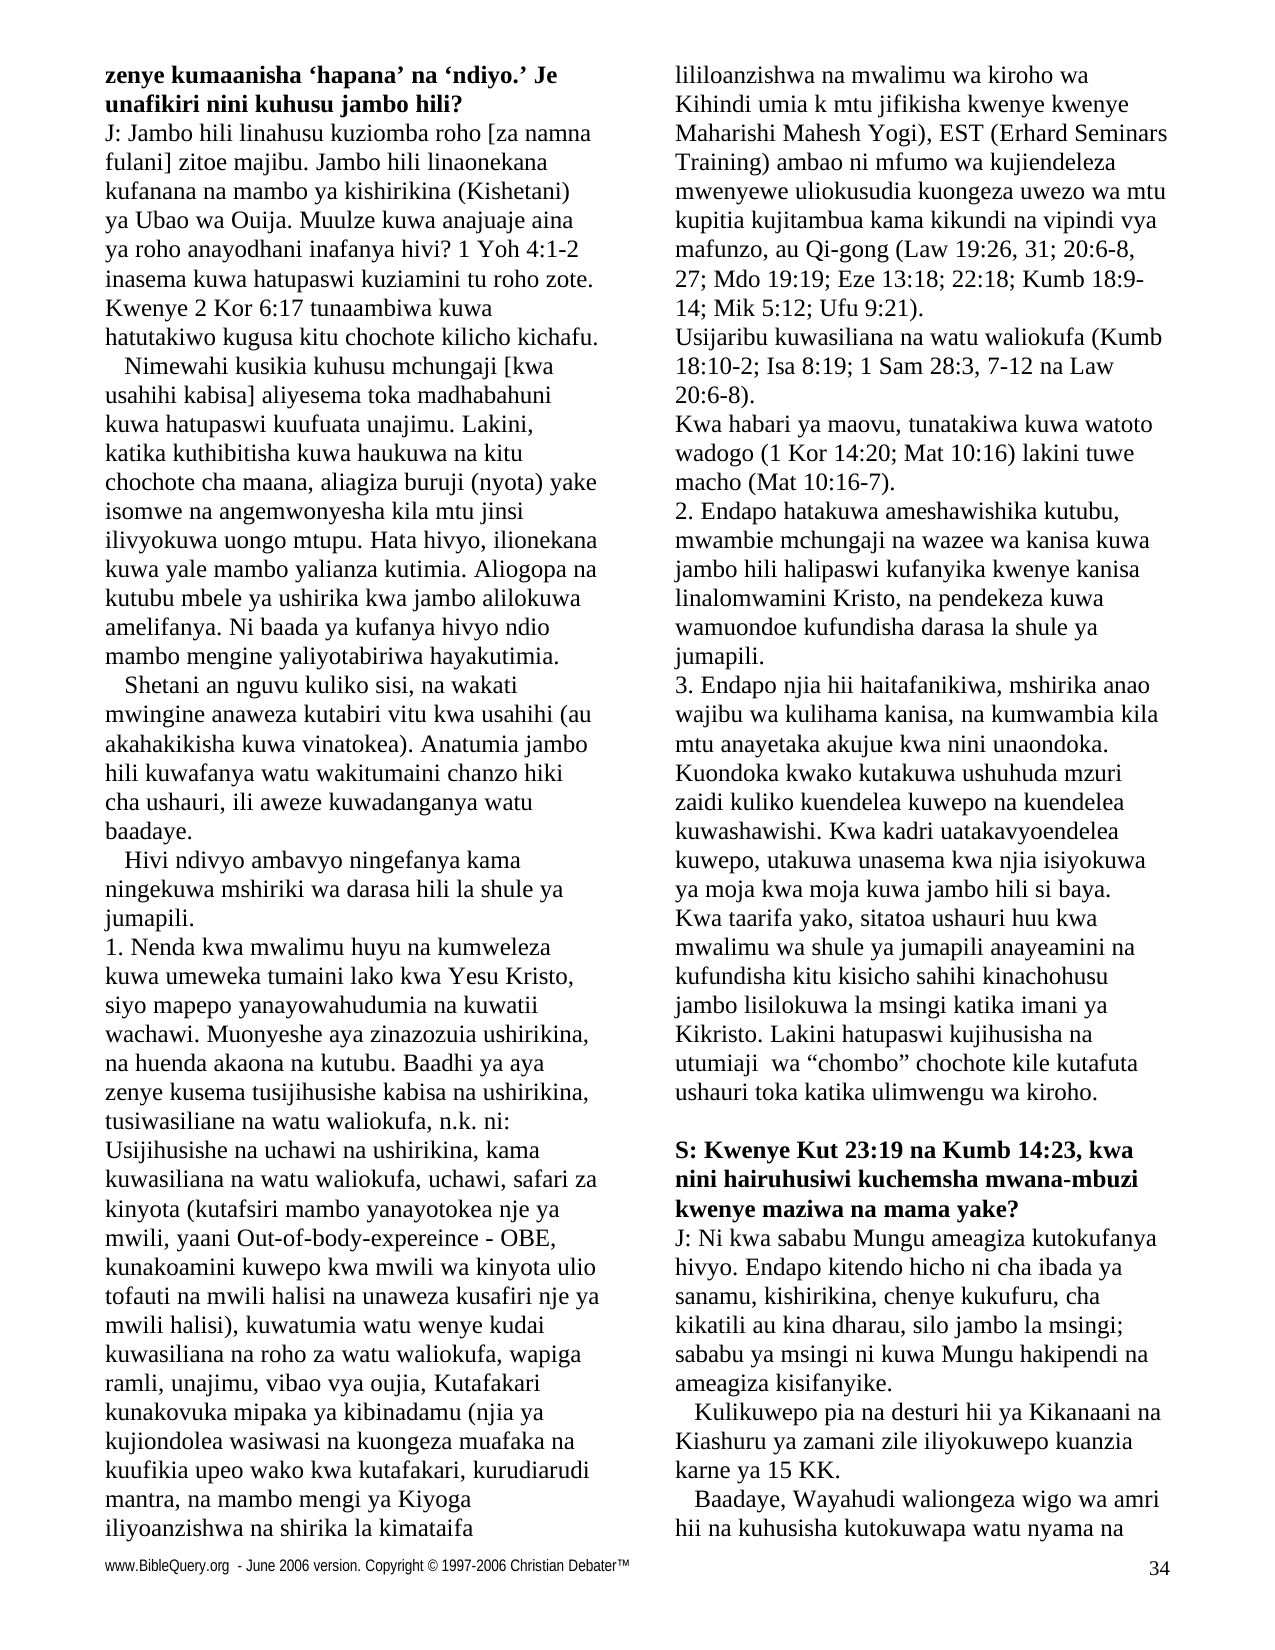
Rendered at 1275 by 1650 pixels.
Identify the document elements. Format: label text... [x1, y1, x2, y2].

text Kwa taarifa yako, sitatoa ushauri huu kwa mwalimu wa shule ya jumapili anayeamini na kufundisha kitu kisicho sahihi kinachohusu jambo lisilokuwa la msingi katika imani ya Kikristo. Lakini hatupaswi kujihusisha na utumiaji wa “chombo” chochote kile kutafuta ushauri toka katika ulimwengu wa kiroho. [675, 903, 1170, 1106]
text Hivi ndivyo ambavyo ningefanya kama ningekuwa mshiriki wa darasa hili la shule ya jumapili. [105, 845, 600, 932]
text Usijihusishe na uchawi na ushirikina, kama kuwasiliana na watu waliokufa, uchawi, safari za kinyota (kutafsiri mambo yanayotokea nje ya mwili, yaani Out-of-body-expereince - OBE, kunakoamini kuwepo kwa mwili wa kinyota ulio tofauti na mwili halisi na unaweza kusafiri nje ya mwili halisi), kuwatumia watu wenye kudai kuwasiliana na roho za watu waliokufa, wapiga ramli, unajimu, vibao vya oujia, Kutafakari kunakovuka mipaka ya kibinadamu (njia ya kujiondolea wasiwasi na kuongeza muafaka na kuufikia upeo wako kwa kutafakari, kurudiarudi mantra, na mambo mengi ya Kiyoga iliyoanzishwa na shirika la kimataifa lililoanzishwa na mwalimu wa kiroho wa Kihindi umia k mtu jifikisha kwenye kwenye Maharishi Mahesh Yogi), EST (Erhard Seminars Training) ambao ni mfumo wa kujiendeleza mwenyewe uliokusudia kuongeza uwezo wa mtu kupitia kujitambua kama kikundi na vipindi vya mafunzo, au Qi-gong (Law 19:26, 31; 20:6-8, 27; Mdo 19:19; Eze 13:18; 22:18; Kumb 18:9-14; Mik 5:12; Ufu 9:21). [675, 60, 1170, 322]
text Kulikuwepo pia na desturi hii ya Kikanaani na Kiashuru ya zamani zile iliyokuwepo kuanzia karne ya 15 KK. [675, 1397, 1170, 1484]
text Usijihusishe na uchawi na ushirikina, kama kuwasiliana na watu waliokufa, uchawi, safari za kinyota (kutafsiri mambo yanayotokea nje ya mwili, yaani Out-of-body-expereince - OBE, kunakoamini kuwepo kwa mwili wa kinyota ulio tofauti na mwili halisi na unaweza kusafiri nje ya mwili halisi), kuwatumia watu wenye kudai kuwasiliana na roho za watu waliokufa, wapiga ramli, unajimu, vibao vya oujia, Kutafakari kunakovuka mipaka ya kibinadamu (njia ya kujiondolea wasiwasi na kuongeza muafaka na kuufikia upeo wako kwa kutafakari, kurudiarudi mantra, na mambo mengi ya Kiyoga iliyoanzishwa na shirika la kimataifa lililoanzishwa na mwalimu wa kiroho wa Kihindi umia k mtu jifikisha kwenye kwenye Maharishi Mahesh Yogi), EST (Erhard Seminars Training) ambao ni mfumo wa kujiendeleza mwenyewe uliokusudia kuongeza uwezo wa mtu kupitia kujitambua kama kikundi na vipindi vya mafunzo, au Qi-gong (Law 19:26, 31; 20:6-8, 27; Mdo 19:19; Eze 13:18; 22:18; Kumb 18:9-14; Mik 5:12; Ufu 9:21). [105, 1135, 600, 1542]
text Shetani an nguvu kuliko sisi, na wakati mwingine anaweza kutabiri vitu kwa usahihi (au akahakikisha kuwa vinatokea). Anatumia jambo hili kuwafanya watu wakitumaini chanzo hiki cha ushauri, ili aweze kuwadanganya watu baadaye. [105, 670, 600, 845]
text 2. Endapo hatakuwa ameshawishika kutubu, mwambie mchungaji na wazee wa kanisa kuwa jambo hili halipaswi kufanyika kwenye kanisa linalomwamini Kristo, na pendekeza kuwa wamuondoe kufundisha darasa la shule ya jumapili. [675, 496, 1170, 670]
text Nimewahi kusikia kuhusu mchungaji [kwa usahihi kabisa] aliyesema toka madhabahuni kuwa hatupaswi kuufuata unajimu. Lakini, katika kuthibitisha kuwa haukuwa na kitu chochote cha maana, aliagiza buruji (nyota) yake isomwe na angemwonyesha kila mtu jinsi ilivyokuwa uongo mtupu. Hata hivyo, ilionekana kuwa yale mambo yalianza kutimia. Aliogopa na kutubu mbele ya ushirika kwa jambo alilokuwa amelifanya. Ni baada ya kufanya hivyo ndio mambo mengine yaliyotabiriwa hayakutimia. [105, 351, 600, 670]
text J: Jambo hili linahusu kuziomba roho [za namna fulani] zitoe majibu. Jambo hili linaonekana kufanana na mambo ya kishirikina (Kishetani) ya Ubao wa Ouija. Muulze kuwa anajuaje aina ya roho anayodhani inafanya hivi? 1 Yoh 4:1-2 inasema kuwa hatupaswi kuziamini tu roho zote. Kwenye 2 Kor 6:17 tunaambiwa kuwa hatutakiwo kugusa kitu chochote kilicho kichafu. [105, 118, 600, 351]
text 3. Endapo njia hii haitafanikiwa, mshirika anao wajibu wa kulihama kanisa, na kumwambia kila mtu anayetaka akujue kwa nini unaondoka. Kuondoka kwako kutakuwa ushuhuda mzuri zaidi kuliko kuendelea kuwepo na kuendelea kuwashawishi. Kwa kadri uatakavyoendelea kuwepo, utakuwa unasema kwa njia isiyokuwa ya moja kwa moja kuwa jambo hili si baya. [675, 670, 1170, 903]
text Kwa habari ya maovu, tunatakiwa kuwa watoto wadogo (1 Kor 14:20; Mat 10:16) lakini tuwe macho (Mat 10:16-7). [675, 409, 1170, 496]
text 1. Nenda kwa mwalimu huyu na kumweleza kuwa umeweka tumaini lako kwa Yesu Kristo, siyo mapepo yanayowahudumia na kuwatii wachawi. Muonyeshe aya zinazozuia ushirikina, na huenda akaona na kutubu. Baadhi ya aya zenye kusema tusijihusishe kabisa na ushirikina, tusiwasiliane na watu waliokufa, n.k. ni: [105, 932, 600, 1135]
text S: Kwenye Kut 23:19 na Kumb 14:23, kwa nini hairuhusiwi kuchemsha mwana-mbuzi kwenye maziwa na mama yake? [675, 1135, 1170, 1222]
text Usijaribu kuwasiliana na watu waliokufa (Kumb 18:10-2; Isa 8:19; 1 Sam 28:3, 7-12 na Law 20:6-8). [675, 322, 1170, 409]
text J: Ni kwa sababu Mungu ameagiza kutokufanya hivyo. Endapo kitendo hicho ni cha ibada ya sanamu, kishirikina, chenye kukufuru, cha kikatili au kina dharau, silo jambo la msingi; sababu ya msingi ni kuwa Mungu hakipendi na ameagiza kisifanyike. [675, 1222, 1170, 1397]
